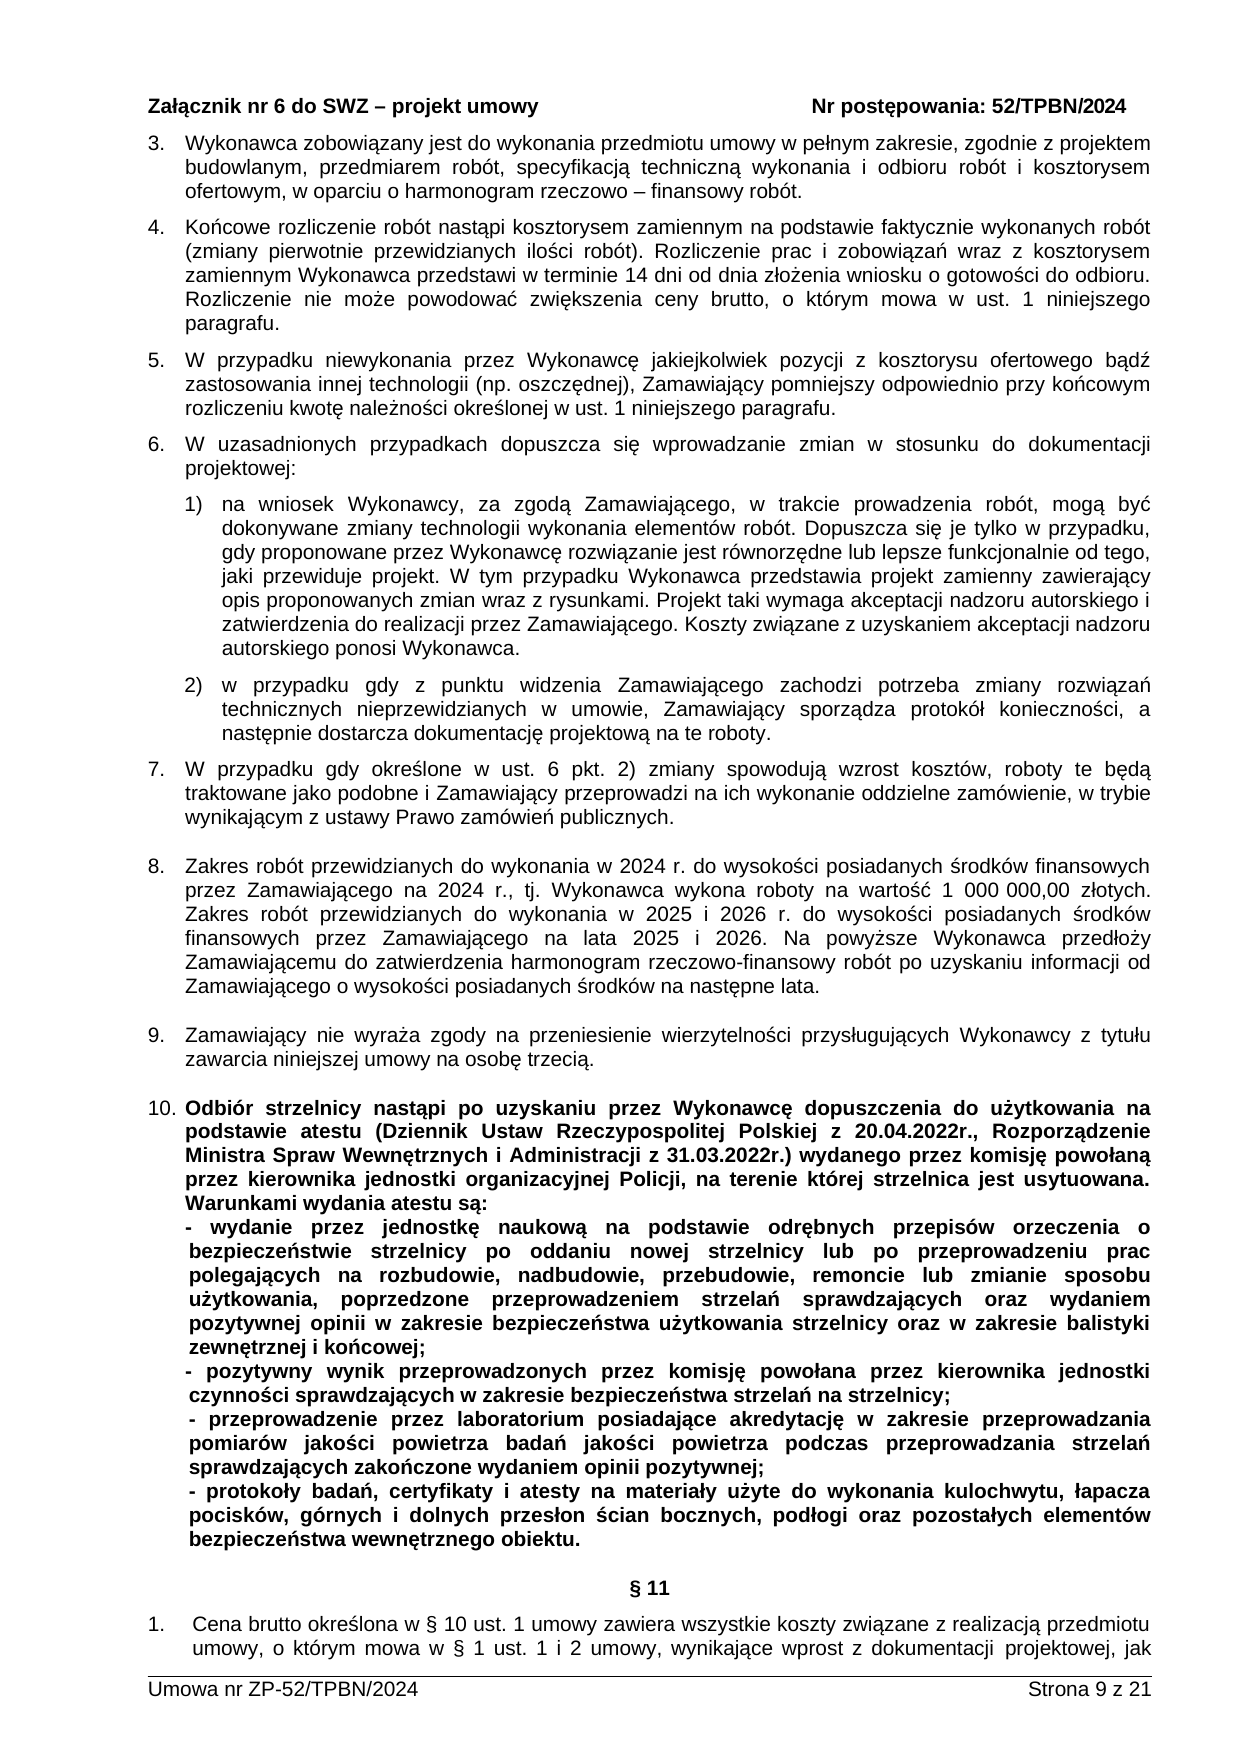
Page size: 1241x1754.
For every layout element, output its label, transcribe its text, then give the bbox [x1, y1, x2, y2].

text - pozytywny wynik przeprowadzonych przez komisję powołana przez kierownika jednostki czynności sprawdzających w zakresie bezpieczeństwa strzelań na strzelnicy; [185, 1359, 1152, 1407]
text - przeprowadzenie przez laboratorium posiadające akredytację w zakresie przeprowadzania pomiarów jakości powietrza badań jakości powietrza podczas przeprowadzania strzelań sprawdzających zakończone wydaniem opinii pozytywnej; [148, 1407, 1152, 1479]
text - wydanie przez jednostkę naukową na podstawie odrębnych przepisów orzeczenia o bezpieczeństwie strzelnicy po oddaniu nowej strzelnicy lub po przeprowadzeniu prac polegających na rozbudowie, nadbudowie, przebudowie, remoncie lub zmianie sposobu użytkowania, poprzedzone przeprowadzeniem strzelań sprawdzających oraz wydaniem pozytywnej opinii w zakresie bezpieczeństwa użytkowania strzelnicy oraz w zakresie balistyki zewnętrznej i końcowej; [185, 1215, 1152, 1359]
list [148, 1612, 1152, 1660]
list Odbiór strzelnicy nastąpi po uzyskaniu przez Wykonawcę dopuszczenia do użytkowania na podstawie atestu (Dziennik Ustaw Rzeczypospolitej Polskiej z 20.04.2022r., Rozporządzenie Ministra Spraw Wewnętrznych i Administracji z 31.03.2022r.) wydanego przez komisję powołaną przez kierownika jednostki organizacyjnej Policji, na terenie której strzelnica jest usytuowana. Warunkami wydania atestu są: [148, 1095, 1152, 1215]
list W przypadku gdy określone w ust. 6 pkt. 2) zmiany spowodują wzrost kosztów, roboty te będą traktowane jako podobne i Zamawiający przeprowadzi na ich wykonanie oddzielne zamówienie, w trybie wynikającym z ustawy Prawo zamówień publicznych. [148, 757, 1152, 829]
list W uzasadnionych przypadkach dopuszcza się wprowadzanie zmian w stosunku do dokumentacji projektowej: [148, 432, 1152, 480]
list Końcowe rozliczenie robót nastąpi kosztorysem zamiennym na podstawie faktycznie wykonanych robót (zmiany pierwotnie przewidzianych ilości robót). Rozliczenie prac i zobowiązań wraz z kosztorysem zamiennym Wykonawca przedstawi w terminie 14 dni od dnia złożenia wniosku o gotowości do odbioru. Rozliczenie nie może powodować zwiększenia ceny brutto, o którym mowa w ust. 1 niniejszego paragrafu. [148, 215, 1152, 335]
list w przypadku gdy z punktu widzenia Zamawiającego zachodzi potrzeba zmiany rozwiązań technicznych nieprzewidzianych w umowie, Zamawiający sporządza protokół konieczności, a następnie dostarcza dokumentację projektową na te roboty. [184, 672, 1152, 744]
list Zakres robót przewidzianych do wykonania w 2024 r. do wysokości posiadanych środków finansowych przez Zamawiającego na 2024 r., tj. Wykonawca wykona roboty na wartość 1 000 000,00 złotych. Zakres robót przewidzianych do wykonania w 2025 i 2026 r. do wysokości posiadanych środków finansowych przez Zamawiającego na lata 2025 i 2026. Na powyższe Wykonawca przedłoży Zamawiającemu do zatwierdzenia harmonogram rzeczowo-finansowy robót po uzyskaniu informacji od Zamawiającego o wysokości posiadanych środków na następne lata. [148, 854, 1152, 997]
list Wykonawca zobowiązany jest do wykonania przedmiotu umowy w pełnym zakresie, zgodnie z projektem budowlanym, przedmiarem robót, specyfikacją techniczną wykonania i odbioru robót i kosztorysem ofertowym, w oparciu o harmonogram rzeczowo – finansowy robót. [148, 131, 1152, 203]
text - protokoły badań, certyfikaty i atesty na materiały użyte do wykonania kulochwytu, łapacza pocisków, górnych i dolnych przesłon ścian bocznych, podłogi oraz pozostałych elementów bezpieczeństwa wewnętrznego obiektu. [188, 1479, 1152, 1551]
list W przypadku niewykonania przez Wykonawcę jakiejkolwiek pozycji z kosztorysu ofertowego bądź zastosowania innej technologii (np. oszczędnej), Zamawiający pomniejszy odpowiednio przy końcowym rozliczeniu kwotę należności określonej w ust. 1 niniejszego paragrafu. [148, 347, 1152, 419]
list na wniosek Wykonawcy, za zgodą Zamawiającego, w trakcie prowadzenia robót, mogą być dokonywane zmiany technologii wykonania elementów robót. Dopuszcza się je tylko w przypadku, gdy proponowane przez Wykonawcę rozwiązanie jest równorzędne lub lepsze funkcjonalnie od tego, jaki przewiduje projekt. W tym przypadku Wykonawca przedstawia projekt zamienny zawierający opis proponowanych zmian wraz z rysunkami. Projekt taki wymaga akceptacji nadzoru autorskiego i zatwierdzenia do realizacji przez Zamawiającego. Koszty związane z uzyskaniem akceptacji nadzoru autorskiego ponosi Wykonawca. [184, 492, 1152, 660]
list Zamawiający nie wyraża zgody na przeniesienie wierzytelności przysługujących Wykonawcy z tytułu zawarcia niniejszej umowy na osobę trzecią. [148, 1022, 1152, 1070]
text § 11 [148, 1576, 1152, 1599]
